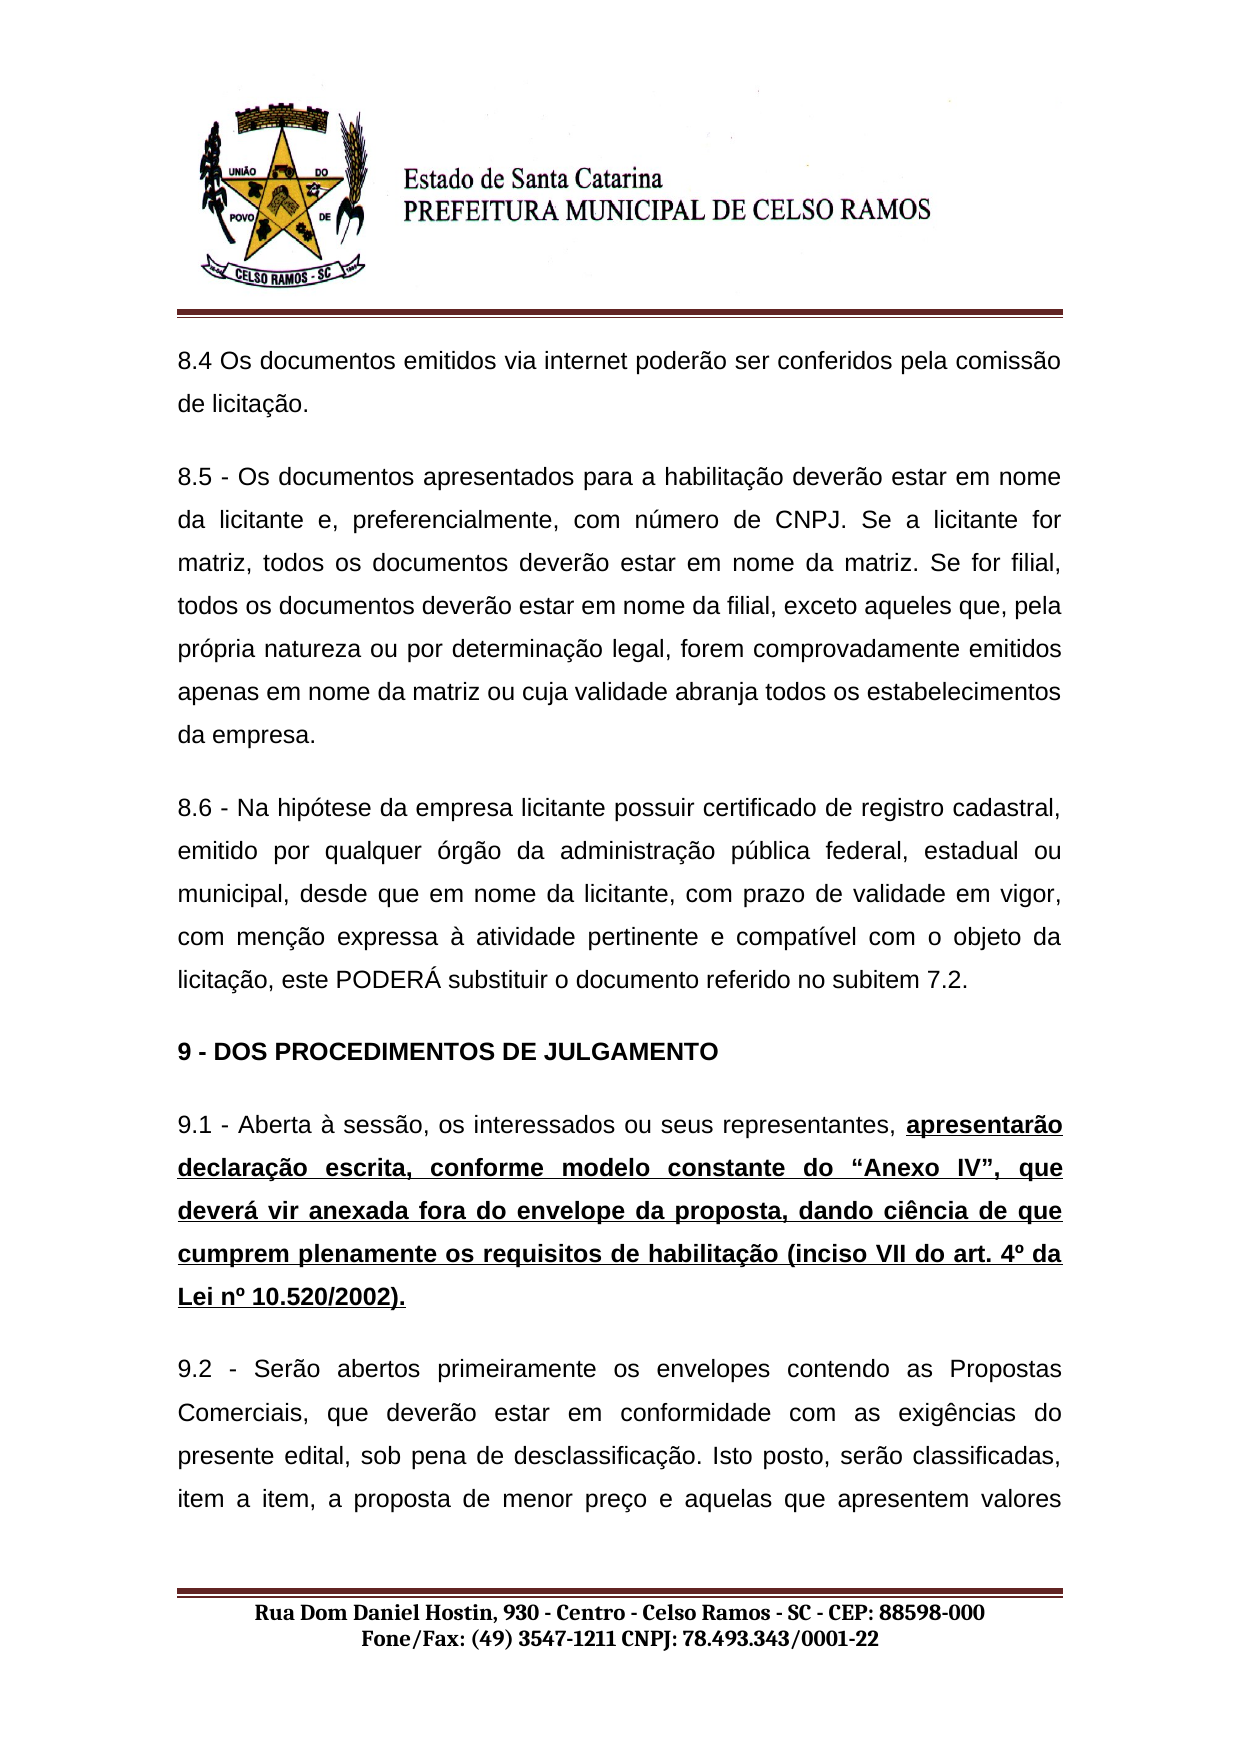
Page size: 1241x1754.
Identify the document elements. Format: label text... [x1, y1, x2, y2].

text 9.1 - Aberta à sessão, os interessados ou seus representantes, apresentarão declaração escrita, conforme modelo constante do “Anexo IV”, que deverá vir anexada fora do envelope da proposta, dando ciência de que cumprem plenamente os requisitos de habilitação (inciso VII do art. 4º da Lei nº 10.520/2002). [177, 1222, 1063, 1264]
text 8.5 - Os documentos apresentados para a habilitação deverão estar em nome da licitante e, preferencialmente, com número de CNPJ. Se a licitante for matriz, todos os documentos deverão estar em nome da matriz. Se for filial, todos os documentos deverão estar em nome da filial, exceto aqueles que, pela própria natureza ou por determinação legal, forem comprovadamente emitidos apenas em nome da matriz ou cuja validade abranja todos os estabelecimentos da empresa. [177, 461, 1063, 749]
text 9.1 - Aberta à sessão, os interessados ou seus representantes, apresentarão declaração escrita, conforme modelo constante do “Anexo IV”, que deverá vir anexada fora do envelope da proposta, dando ciência de que cumprem plenamente os requisitos de habilitação (inciso VII do art. 4º da Lei nº 10.520/2002). [177, 1265, 1063, 1311]
picture [178, 73, 1062, 307]
text 9.1 - Aberta à sessão, os interessados ou seus representantes, apresentarão declaração escrita, conforme modelo constante do “Anexo IV”, que deverá vir anexada fora do envelope da proposta, dando ciência de que cumprem plenamente os requisitos de habilitação (inciso VII do art. 4º da Lei nº 10.520/2002). [177, 1109, 1063, 1178]
text 8.4 Os documentos emitidos via internet poderão ser conferidos pela comissão de licitação. [177, 346, 1063, 418]
text 9 - DOS PROCEDIMENTOS DE JULGAMENTO [177, 1037, 1063, 1066]
text 8.6 - Na hipótese da empresa licitante possuir certificado de registro cadastral, emitido por qualquer órgão da administração pública federal, estadual ou municipal, desde que em nome da licitante, com prazo de validade em vigor, com menção expressa à atividade pertinente e compatível com o objeto da licitação, este PODERÁ substituir o documento referido no subitem 7.2. [177, 792, 1063, 994]
text 9.1 - Aberta à sessão, os interessados ou seus representantes, apresentarão declaração escrita, conforme modelo constante do “Anexo IV”, que deverá vir anexada fora do envelope da proposta, dando ciência de que cumprem plenamente os requisitos de habilitação (inciso VII do art. 4º da Lei nº 10.520/2002). [177, 1179, 1063, 1221]
